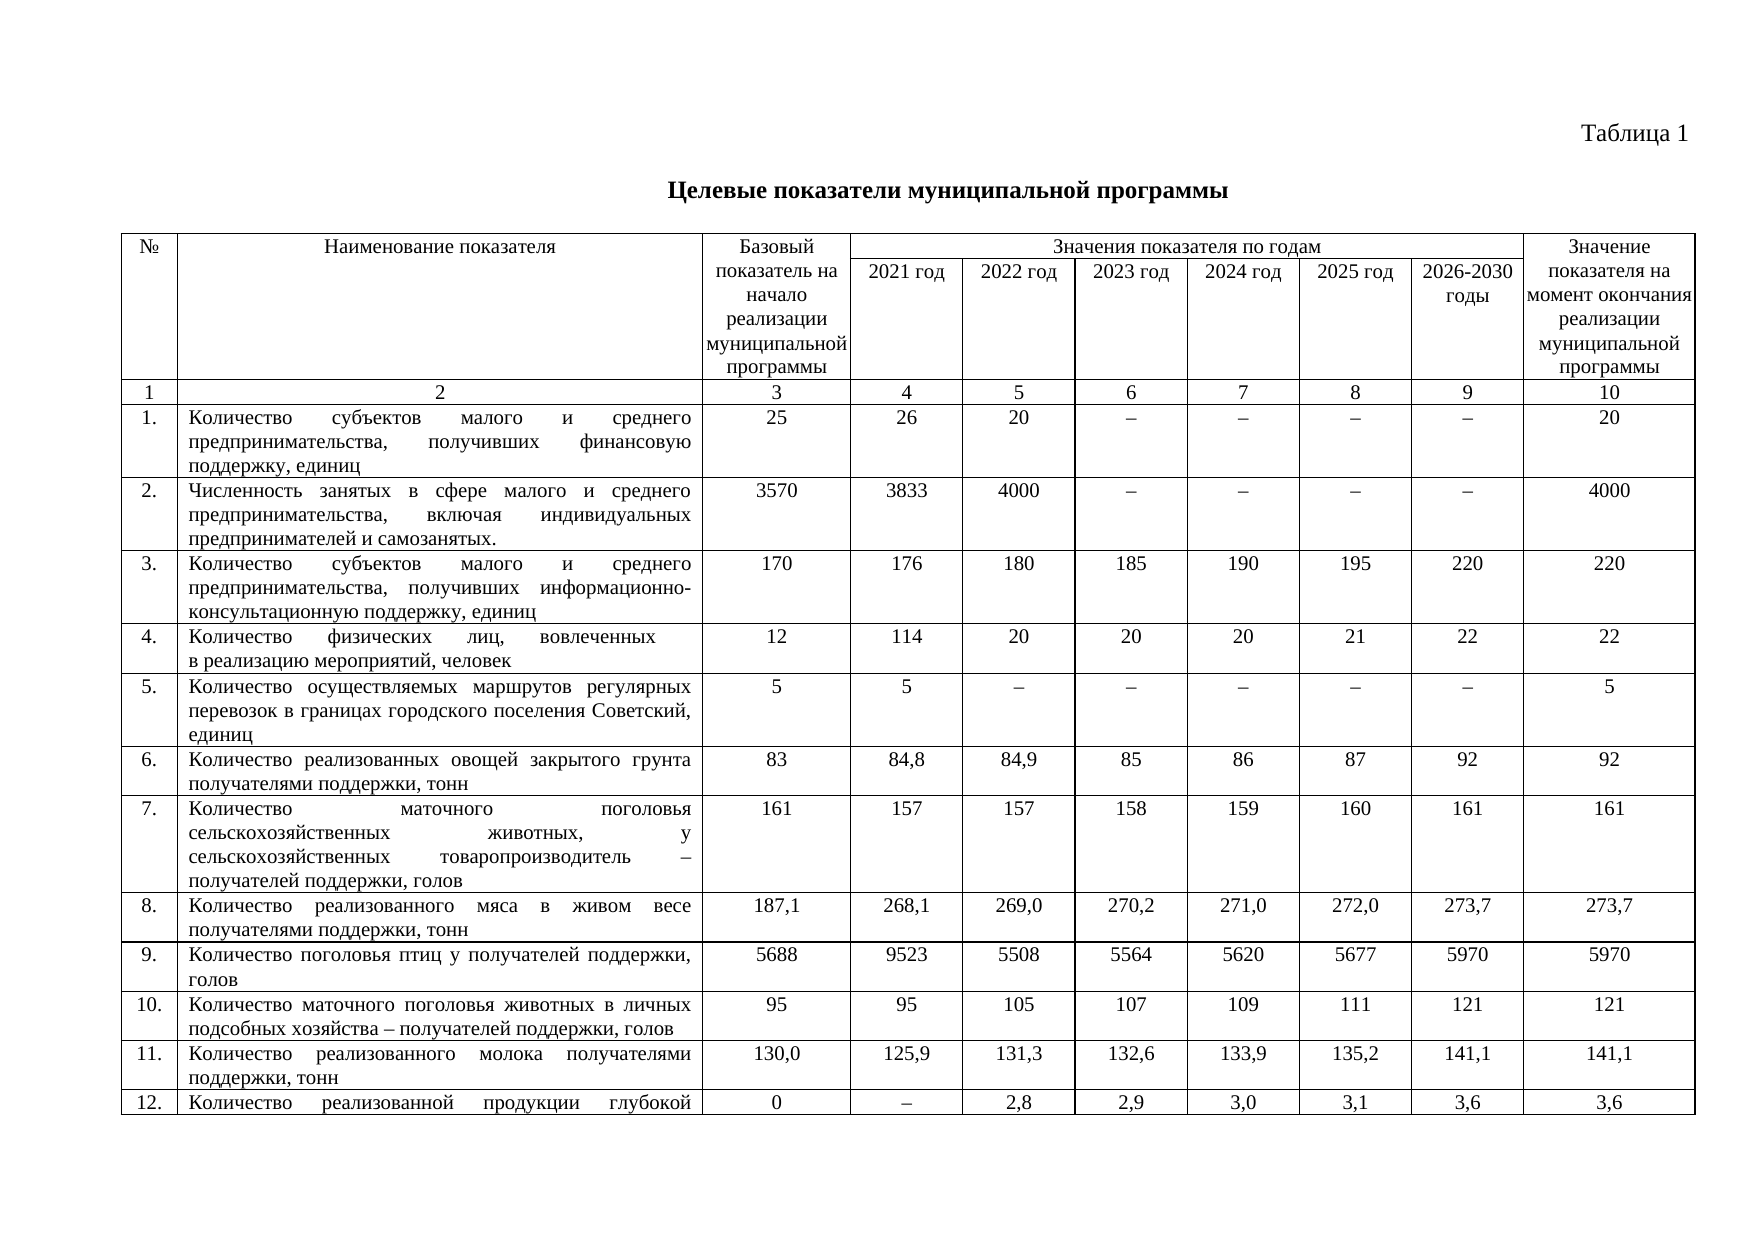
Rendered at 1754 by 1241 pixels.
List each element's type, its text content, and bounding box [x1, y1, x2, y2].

table_cell 268,1 [851, 893, 962, 941]
table_cell Количество маточного поголовья сельскохозяйственных животных, у сельскохозяйственных товаропроизводитель – получателей поддержки, голов [178, 796, 702, 892]
table_cell 9. [122, 943, 177, 991]
table_header Значение показателя на момент окончания реализации муниципальной программы [1524, 234, 1694, 378]
table_cell 0 [703, 1090, 850, 1114]
table_cell – [1188, 405, 1299, 477]
table_cell – [963, 674, 1074, 746]
table_cell 159 [1188, 796, 1299, 892]
table_cell – [1300, 478, 1411, 550]
table_cell – [1412, 674, 1523, 746]
table_cell 20 [963, 405, 1074, 477]
table_cell 5970 [1524, 943, 1694, 991]
table_cell 9523 [851, 943, 962, 991]
table_cell Количество физических лиц, вовлеченных в реализацию мероприятий, человек [178, 624, 702, 672]
table_cell 1 [122, 380, 177, 404]
table_cell 157 [963, 796, 1074, 892]
table_cell 84,8 [851, 747, 962, 795]
table_cell 3833 [851, 478, 962, 550]
table_cell 121 [1412, 992, 1523, 1040]
table_cell – [851, 1090, 962, 1114]
table_cell Количество субъектов малого и среднего предпринимательства, получивших финансовую поддержку, единиц [178, 405, 702, 477]
table_cell 157 [851, 796, 962, 892]
table_cell 2023 год [1076, 259, 1187, 378]
table_cell 270,2 [1076, 893, 1187, 941]
table_cell 133,9 [1188, 1041, 1299, 1089]
table_cell 4000 [963, 478, 1074, 550]
table_cell – [1076, 405, 1187, 477]
table_cell 125,9 [851, 1041, 962, 1089]
table_cell 2,9 [1076, 1090, 1187, 1114]
table_cell 161 [1524, 796, 1694, 892]
table_cell Количество реализованного молока получателями поддержки, тонн [178, 1041, 702, 1089]
table_cell Количество осуществляемых маршрутов регулярных перевозок в границах городского поселения Советский, единиц [178, 674, 702, 746]
table_cell 84,9 [963, 747, 1074, 795]
table_cell 95 [851, 992, 962, 1040]
table_cell 3,0 [1188, 1090, 1299, 1114]
table_cell 220 [1524, 551, 1694, 623]
table_cell 271,0 [1188, 893, 1299, 941]
table_cell 132,6 [1076, 1041, 1187, 1089]
table_cell 20 [963, 624, 1074, 672]
table_cell 1. [122, 405, 177, 477]
table_cell Количество маточного поголовья животных в личных подсобных хозяйства – получателей поддержки, голов [178, 992, 702, 1040]
table_cell 85 [1076, 747, 1187, 795]
table_cell – [1412, 478, 1523, 550]
table_cell Численность занятых в сфере малого и среднего предпринимательства, включая индивидуальных предпринимателей и самозанятых. [178, 478, 702, 550]
table_cell 22 [1524, 624, 1694, 672]
table_cell 161 [1412, 796, 1523, 892]
table_cell 92 [1412, 747, 1523, 795]
table_cell 131,3 [963, 1041, 1074, 1089]
table_cell 141,1 [1524, 1041, 1694, 1089]
table_cell 5688 [703, 943, 850, 991]
table_cell 7. [122, 796, 177, 892]
table_cell 6. [122, 747, 177, 795]
table_cell 5564 [1076, 943, 1187, 991]
table_cell 21 [1300, 624, 1411, 672]
table_cell 9 [1412, 380, 1523, 404]
table_cell 158 [1076, 796, 1187, 892]
table_cell 12 [703, 624, 850, 672]
table_cell 273,7 [1524, 893, 1694, 941]
table_cell 2,8 [963, 1090, 1074, 1114]
table_cell – [1188, 674, 1299, 746]
table_cell 187,1 [703, 893, 850, 941]
table_cell 12. [122, 1090, 177, 1114]
table_cell 7 [1188, 380, 1299, 404]
table_cell Количество реализованных овощей закрытого грунта получателями поддержки, тонн [178, 747, 702, 795]
table_cell 3. [122, 551, 177, 623]
table_cell 160 [1300, 796, 1411, 892]
table_cell 190 [1188, 551, 1299, 623]
table_cell 161 [703, 796, 850, 892]
table_cell – [1300, 405, 1411, 477]
table_cell 176 [851, 551, 962, 623]
table_cell 6 [1076, 380, 1187, 404]
table_cell 5970 [1412, 943, 1523, 991]
table_cell 135,2 [1300, 1041, 1411, 1089]
table_cell 5 [963, 380, 1074, 404]
table_cell 3,1 [1300, 1090, 1411, 1114]
table_cell 5 [1524, 674, 1694, 746]
table_cell – [1076, 478, 1187, 550]
table_cell 272,0 [1300, 893, 1411, 941]
table_cell 195 [1300, 551, 1411, 623]
table_cell 5508 [963, 943, 1074, 991]
table_cell 4. [122, 624, 177, 672]
table_cell 170 [703, 551, 850, 623]
table_cell 11. [122, 1041, 177, 1089]
table_header Наименование показателя [178, 234, 702, 378]
table_cell – [1300, 674, 1411, 746]
table_cell 92 [1524, 747, 1694, 795]
table_cell 3570 [703, 478, 850, 550]
table_cell 5 [851, 674, 962, 746]
table_cell 87 [1300, 747, 1411, 795]
table_cell 130,0 [703, 1041, 850, 1089]
table_cell 3 [703, 380, 850, 404]
table_header № [122, 234, 177, 378]
table_cell 2. [122, 478, 177, 550]
table_cell – [1188, 478, 1299, 550]
table_cell 121 [1524, 992, 1694, 1040]
table_cell 107 [1076, 992, 1187, 1040]
table_cell 180 [963, 551, 1074, 623]
table_cell 2025 год [1300, 259, 1411, 378]
table_cell 2021 год [851, 259, 962, 378]
table_cell 20 [1076, 624, 1187, 672]
table_cell 4 [851, 380, 962, 404]
table_header Базовый показатель на начало реализации муниципальной программы [703, 234, 850, 378]
table_cell 2 [178, 380, 702, 404]
table_cell 2026-2030 годы [1412, 259, 1523, 378]
table_cell Количество реализованного мяса в живом весе получателями поддержки, тонн [178, 893, 702, 941]
table_cell 5620 [1188, 943, 1299, 991]
text Таблица 1 [207, 118, 1689, 147]
table_cell 105 [963, 992, 1074, 1040]
table_cell 111 [1300, 992, 1411, 1040]
table_cell 26 [851, 405, 962, 477]
table_cell 141,1 [1412, 1041, 1523, 1089]
table_cell 22 [1412, 624, 1523, 672]
table_cell 114 [851, 624, 962, 672]
table_header Значения показателя по годам [851, 234, 1523, 258]
table_cell 5677 [1300, 943, 1411, 991]
table_cell 20 [1188, 624, 1299, 672]
table_cell – [1412, 405, 1523, 477]
table_cell 8. [122, 893, 177, 941]
text Целевые показатели муниципальной программы [207, 176, 1689, 204]
table_cell 3,6 [1524, 1090, 1694, 1114]
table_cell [178, 1090, 702, 1114]
table_cell 269,0 [963, 893, 1074, 941]
table_cell 109 [1188, 992, 1299, 1040]
table_cell 86 [1188, 747, 1299, 795]
table_cell 25 [703, 405, 850, 477]
table_cell 273,7 [1412, 893, 1523, 941]
table_cell 8 [1300, 380, 1411, 404]
table_cell 3,6 [1412, 1090, 1523, 1114]
table_cell Количество поголовья птиц у получателей поддержки, голов [178, 943, 702, 991]
table_cell 220 [1412, 551, 1523, 623]
table_cell 5. [122, 674, 177, 746]
table_cell 20 [1524, 405, 1694, 477]
table_cell Количество субъектов малого и среднего предпринимательства, получивших информационно-консультационную поддержку, единиц [178, 551, 702, 623]
table_cell 185 [1076, 551, 1187, 623]
table_cell 10. [122, 992, 177, 1040]
table_cell 4000 [1524, 478, 1694, 550]
table_cell 83 [703, 747, 850, 795]
table_cell 95 [703, 992, 850, 1040]
table_cell 2022 год [963, 259, 1074, 378]
table_cell – [1076, 674, 1187, 746]
table_cell 5 [703, 674, 850, 746]
table_cell 2024 год [1188, 259, 1299, 378]
table_cell 10 [1524, 380, 1694, 404]
